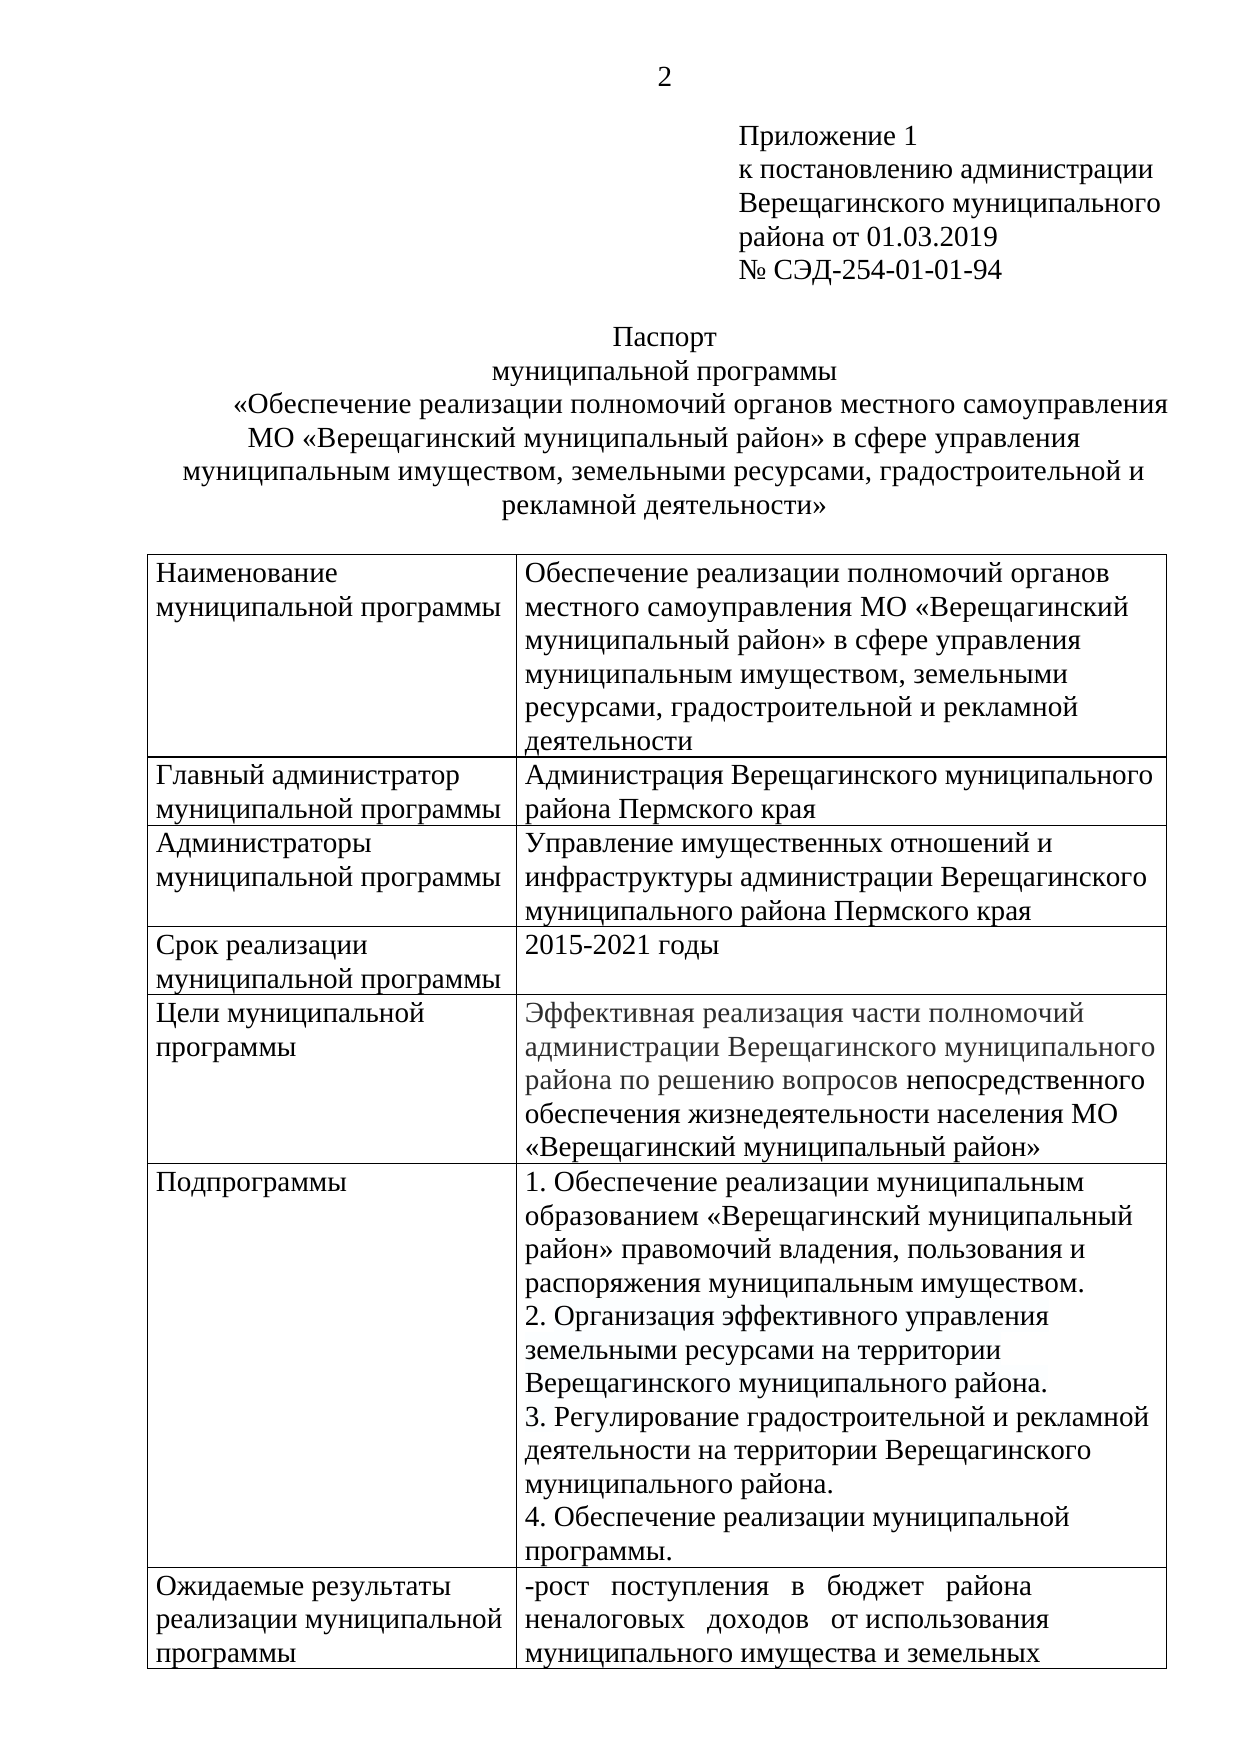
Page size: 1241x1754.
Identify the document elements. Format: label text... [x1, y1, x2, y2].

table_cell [148, 1568, 516, 1668]
text к постановлению администрации Верещагинского муниципального района от 01.03.2019 [738, 152, 1181, 252]
table_cell Администрация Верещагинского муниципального района Пермского края [517, 758, 1166, 824]
text Приложение 1 [738, 118, 1181, 152]
table_cell Эффективная реализация части полномочий администрации Верещагинского муниципального района по решению вопросов непосредственного обеспечения жизнедеятельности населения МО «Верещагинский муниципальный район» [517, 995, 1166, 1163]
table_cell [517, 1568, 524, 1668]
text муниципальной программы [148, 353, 1181, 386]
table_cell Главный администратор муниципальной программы [148, 758, 516, 824]
table_cell Управление имущественных отношений и инфраструктуры администрации Верещагинского муниципального района Пермского края [517, 826, 1166, 926]
table_cell 1. Обеспечение реализации муниципальным образованием «Верещагинский муниципальный район» правомочий владения, пользования и распоряжения муниципальным имуществом. 2. Организация эффективного управления земельными ресурсами на территории Верещагинского муниципального района. 3. Регулирование градостроительной и рекламной деятельности на территории Верещагинского муниципального района. 4. Обеспечение реализации муниципальной программы. [517, 1164, 1166, 1567]
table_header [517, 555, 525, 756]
table_header Наименование муниципальной программы [148, 555, 516, 756]
table_cell Срок реализации муниципальной программы [148, 927, 516, 994]
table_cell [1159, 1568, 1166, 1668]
table_cell 2015-2021 годы [517, 927, 1166, 994]
table_cell Цели муниципальной программы [148, 995, 516, 1163]
table_header Обеспечение реализации полномочий органов местного самоуправления МО «Верещагинский муниципальный район» в сфере управления муниципальным имуществом, земельными ресурсами, градостроительной и рекламной деятельности [693, 555, 1166, 756]
text № СЭД-254-01-01-94 [738, 252, 1181, 286]
table_cell Администраторы муниципальной программы [148, 826, 516, 926]
text Паспорт [148, 319, 1181, 353]
table_cell Подпрограммы [148, 1164, 516, 1567]
text «Обеспечение реализации полномочий органов местного самоуправления МО «Верещагинский муниципальный район» в сфере управления муниципальным имуществом, земельными ресурсами, градостроительной и рекламной деятельности» [148, 386, 1181, 521]
